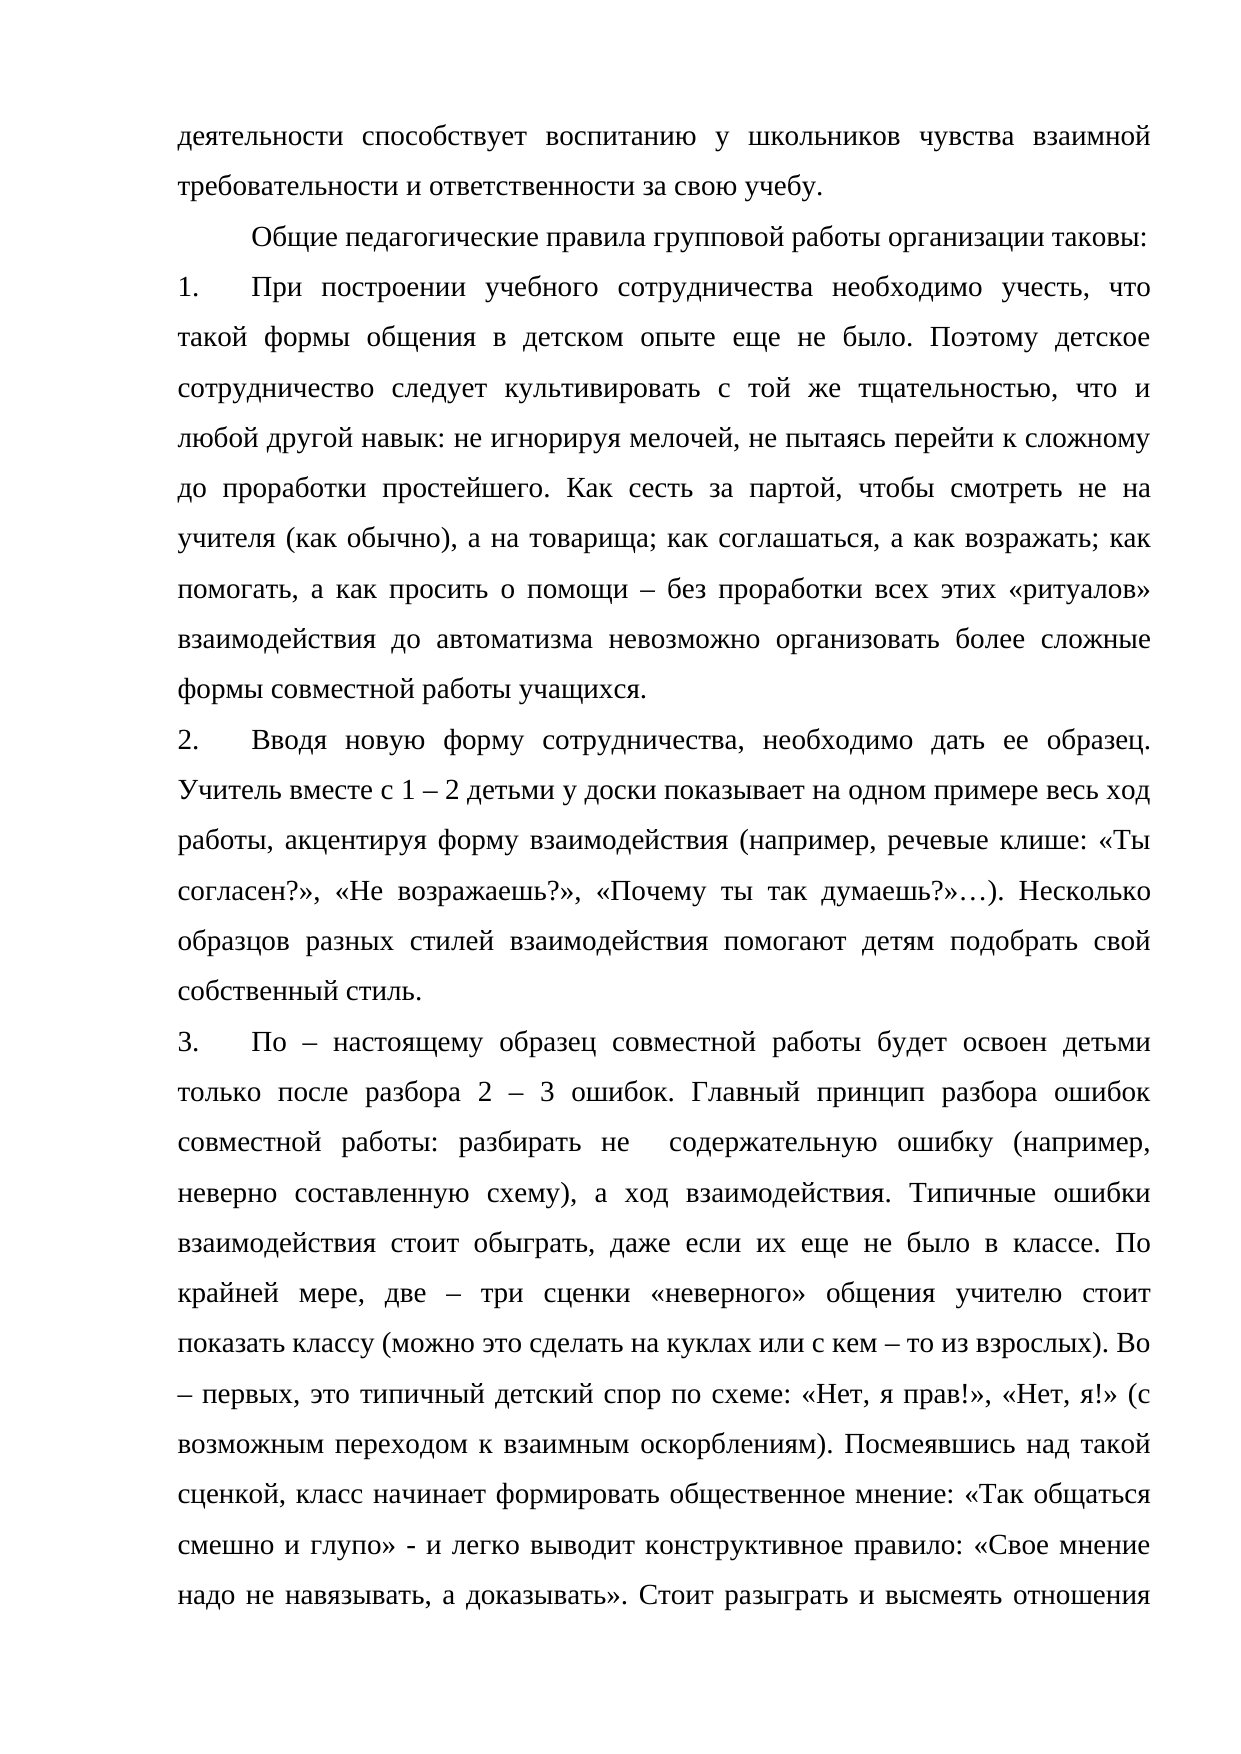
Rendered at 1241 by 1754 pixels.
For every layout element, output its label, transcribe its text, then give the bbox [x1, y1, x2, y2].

list 1. При построении учебного сотрудничества необходимо учесть, что такой формы общения в детском опыте еще не было. Поэтому детское сотрудничество следует культивировать с той же тщательностью, что и любой другой навык: не игнорируя мелочей, не пытаясь перейти к сложному до проработки простейшего. Как сесть за партой, чтобы смотреть не на учителя (как обычно), а на товарища; как соглашаться, а как возражать; как помогать, а как просить о помощи – без проработки всех этих «ритуалов» взаимодействия до автоматизма невозможно организовать более сложные формы совместной работы учащихся. [177, 269, 1152, 705]
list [177, 118, 1152, 202]
list 2. Вводя новую форму сотрудничества, необходимо дать ее образец. Учитель вместе с 1 – 2 детьми у доски показывает на одном примере весь ход работы, акцентируя форму взаимодействия (например, речевые клише: «Ты согласен?», «Не возражаешь?», «Почему ты так думаешь?»…). Несколько образцов разных стилей взаимодействия помогают детям подобрать свой собственный стиль. [177, 722, 1152, 1007]
list Общие педагогические правила групповой работы организации таковы: [177, 219, 1152, 252]
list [177, 1024, 1152, 1611]
